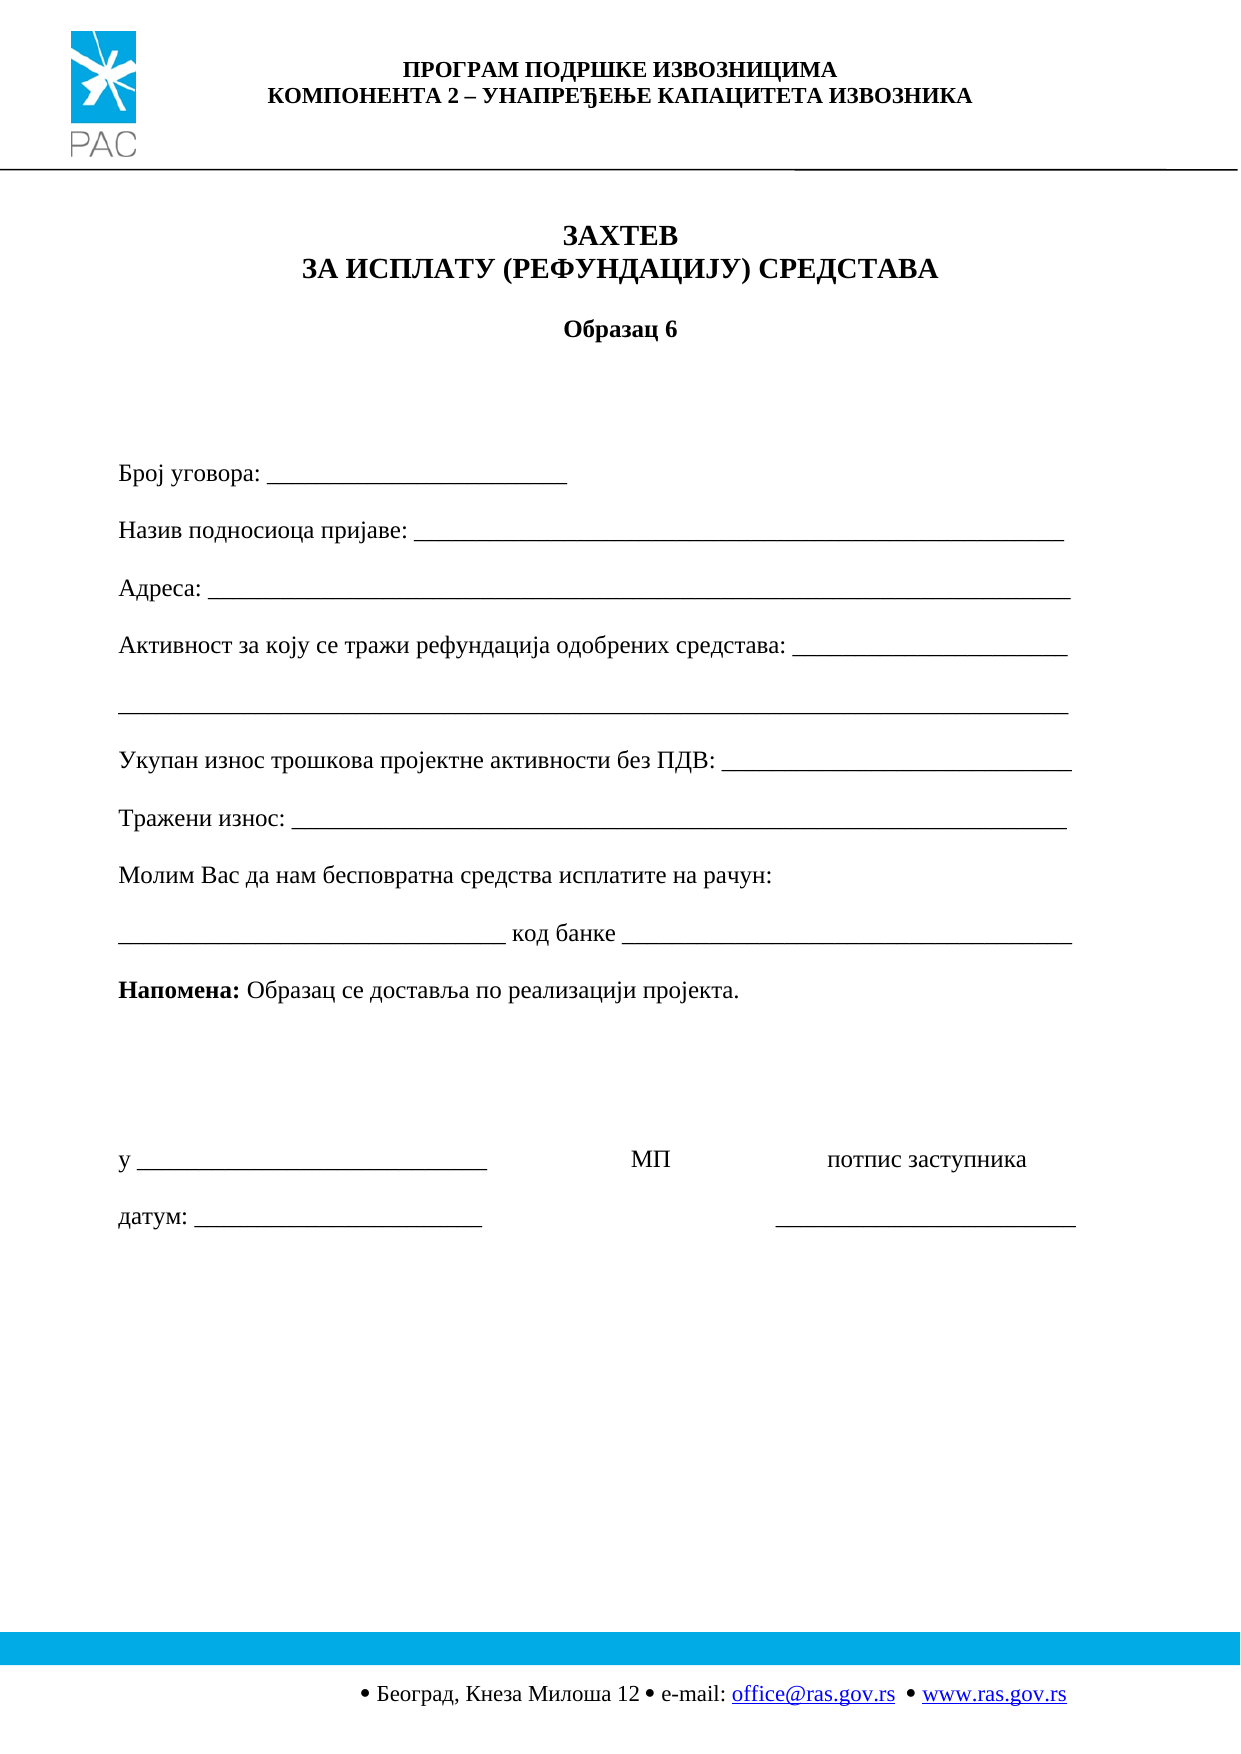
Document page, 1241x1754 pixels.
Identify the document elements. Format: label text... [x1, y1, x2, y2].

text Назив подносиоца пријаве: ____________________________________________________ [118, 515, 1122, 544]
picture [93, 31, 98, 44]
text Активност за коју се тражи рефундација одобрених средстава: ______________________ [118, 630, 1122, 659]
text ЗАХТЕВ [118, 218, 1122, 252]
text Укупан износ трошкова пројектне активности без ПДВ: ____________________________ [118, 745, 1122, 774]
text датум: _______________________ ________________________ [118, 1201, 1216, 1230]
text _______________________________ код банке ____________________________________ [118, 918, 1122, 946]
text ____________________________________________________________________________ [118, 688, 1122, 716]
picture [71, 124, 136, 157]
picture [100, 52, 104, 63]
text Молим Вас да нам бесповратна средства исплатите на рачун: [118, 860, 1122, 889]
text Адреса: _____________________________________________________________________ [118, 573, 1122, 601]
text ЗА ИСПЛАТУ (РЕФУНДАЦИЈУ) СРЕДСТАВА [118, 252, 1122, 285]
text Напомена: Образац се доставља по реализацији пројекта. [118, 975, 1122, 1004]
text Број уговора: ________________________ [118, 458, 1122, 486]
picture [71, 49, 136, 110]
text у ____________________________ МП потпис заступника [118, 1144, 1216, 1173]
text Образац 6 [118, 314, 1122, 343]
text Тражени износ: ______________________________________________________________ [118, 803, 1122, 831]
